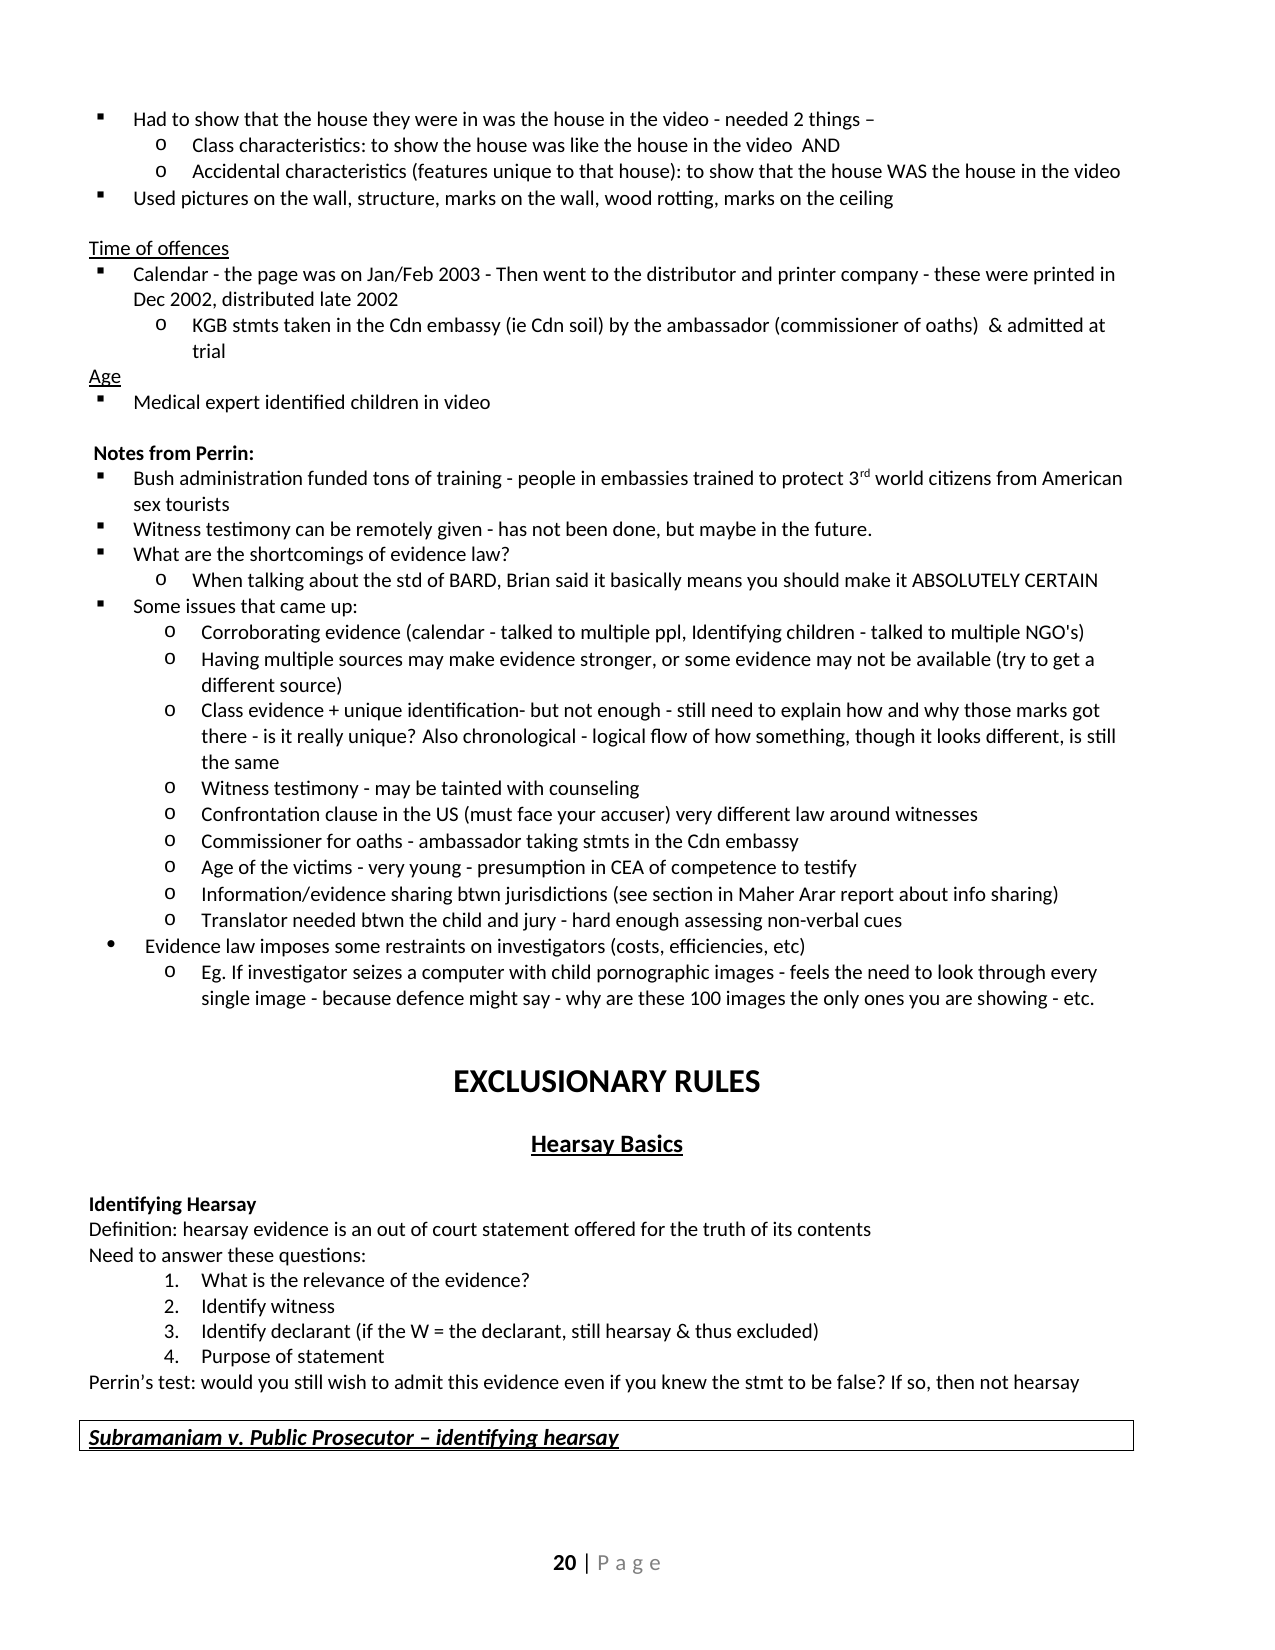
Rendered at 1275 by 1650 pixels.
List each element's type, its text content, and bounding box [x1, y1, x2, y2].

list Class evidence + unique identification- but not enough - still need to explain how and why those marks got there - is it really unique? Also chronological - logical flow of how something, though it looks different, is still the same [164, 697, 1125, 774]
list What are the shortcomings of evidence law? [96, 542, 1125, 567]
list What is the relevance of the evidence? [164, 1267, 1125, 1293]
text Notes from Perrin: [89, 440, 1125, 465]
list Age of the victims - very young - presumption in CEA of competence to testify [164, 854, 1125, 880]
text Definition: hearsay evidence is an out of court statement offered for the truth of its contents [89, 1217, 1125, 1242]
list Corroborating evidence (calendar - talked to multiple ppl, Identifying children - talked to multiple NGO's) [164, 619, 1125, 645]
list Accidental characteristics (features unique to that house): to show that the house WAS the house in the video [154, 158, 1125, 185]
list Eg. If investigator seizes a computer with child pornographic images - feels the need to look through every single image - because defence might say - why are these 100 images the only ones you are showing - etc. [164, 959, 1125, 1011]
list Class characteristics: to show the house was like the house in the video AND [154, 132, 1125, 158]
list Purpose of statement [164, 1344, 1125, 1369]
text Age [89, 364, 1125, 389]
list Used pictures on the wall, structure, marks on the wall, wood rotting, marks on the ceiling [96, 185, 1125, 210]
list Calendar - the page was on Jan/Feb 2003 - Then went to the distributor and printer company - these were printed in Dec 2002, distributed late 2002 [96, 261, 1125, 312]
subtitle EXCLUSIONARY RULES [89, 1061, 1125, 1101]
list Witness testimony - may be tainted with counseling [164, 774, 1125, 801]
list KGB stmts taken in the Cdn embassy (ie Cdn soil) by the ambassador (commissioner of oaths) & admitted at trial [154, 312, 1125, 364]
list Medical expert identified children in video [96, 389, 1125, 414]
list Commissioner for oaths - ambassador taking stmts in the Cdn embassy [164, 827, 1125, 854]
list Identify declarant (if the W = the declarant, still hearsay & thus excluded) [164, 1318, 1125, 1344]
list Evidence law imposes some restraints on investigators (costs, efficiencies, etc) [107, 933, 1125, 959]
text Subramaniam v. Public Prosecutor – identifying hearsay [80, 1421, 1133, 1450]
list Had to show that the house they were in was the house in the video - needed 2 things – [96, 106, 1125, 132]
list Having multiple sources may make evidence stronger, or some evidence may not be available (try to get a different source) [164, 645, 1125, 697]
list Witness testimony can be remotely given - has not been done, but maybe in the future. [96, 516, 1125, 542]
text Perrin’s test: would you still wish to admit this evidence even if you knew the stmt to be false? If so, then not hearsay [89, 1369, 1125, 1394]
list Bush administration funded tons of training - people in embassies trained to protect 3rd world citizens from American sex tourists [96, 465, 1125, 516]
text Need to answer these questions: [89, 1242, 1125, 1267]
list When talking about the std of BARD, Brian said it basically means you should make it ABSOLUTELY CERTAIN [154, 567, 1125, 593]
list Some issues that came up: [96, 593, 1125, 619]
list Translator needed btwn the child and jury - hard enough assessing non-verbal cues [164, 907, 1125, 933]
list Confrontation clause in the US (must face your accuser) very different law around witnesses [164, 801, 1125, 827]
list Information/evidence sharing btwn jurisdictions (see section in Maher Arar report about info sharing) [164, 880, 1125, 907]
text Identifying Hearsay [89, 1191, 1125, 1217]
text Time of offences [89, 236, 1125, 261]
subtitle Hearsay Basics [89, 1128, 1125, 1159]
list Identify witness [164, 1293, 1125, 1318]
